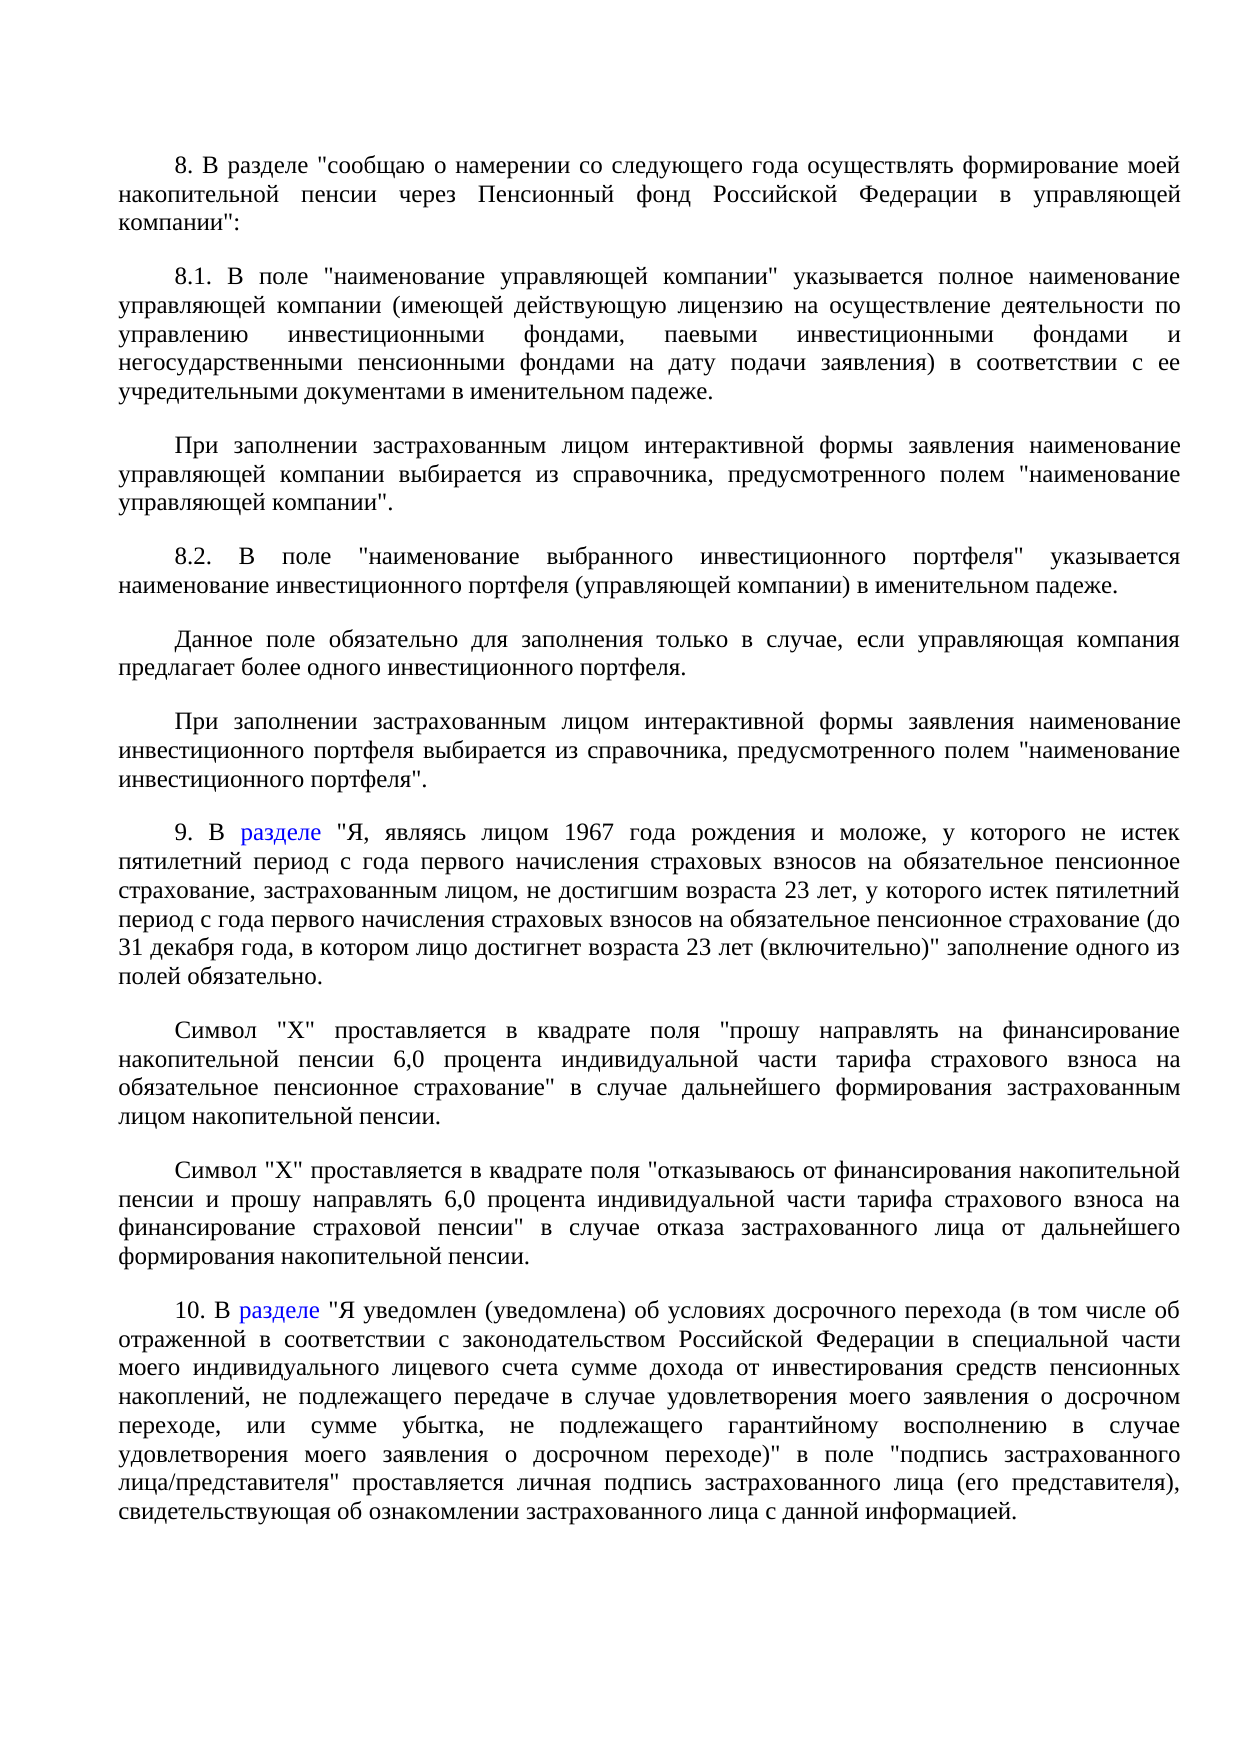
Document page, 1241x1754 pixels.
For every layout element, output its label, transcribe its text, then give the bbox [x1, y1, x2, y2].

text 8.2. В поле "наименование выбранного инвестиционного портфеля" указывается наименование инвестиционного портфеля (управляющей компании) в именительном падеже. [118, 541, 1181, 599]
text 10. В разделе "Я уведомлен (уведомлена) об условиях досрочного перехода (в том числе об отраженной в соответствии с законодательством Российской Федерации в специальной части моего индивидуального лицевого счета сумме дохода от инвестирования средств пенсионных накоплений, не подлежащего передаче в случае удовлетворения моего заявления о досрочном переходе, или сумме убытка, не подлежащего гарантийному восполнению в случае удовлетворения моего заявления о досрочном переходе)" в поле "подпись застрахованного лица/представителя" проставляется личная подпись застрахованного лица (его представителя), свидетельствующая об ознакомлении застрахованного лица с данной информацией. [118, 1295, 1181, 1525]
text Символ "X" проставляется в квадрате поля "отказываюсь от финансирования накопительной пенсии и прошу направлять 6,0 процента индивидуальной части тарифа страхового взноса на финансирование страховой пенсии" в случае отказа застрахованного лица от дальнейшего формирования накопительной пенсии. [118, 1155, 1181, 1270]
text Данное поле обязательно для заполнения только в случае, если управляющая компания предлагает более одного инвестиционного портфеля. [118, 624, 1181, 681]
text 8.1. В поле "наименование управляющей компании" указывается полное наименование управляющей компании (имеющей действующую лицензию на осуществление деятельности по управлению инвестиционными фондами, паевыми инвестиционными фондами и негосударственными пенсионными фондами на дату подачи заявления) в соответствии с ее учредительными документами в именительном падеже. [118, 261, 1181, 405]
text 8. В разделе "сообщаю о намерении со следующего года осуществлять формирование моей накопительной пенсии через Пенсионный фонд Российской Федерации в управляющей компании": [118, 150, 1181, 236]
text 9. В разделе "Я, являясь лицом 1967 года рождения и моложе, у которого не истек пятилетний период с года первого начисления страховых взносов на обязательное пенсионное страхование, застрахованным лицом, не достигшим возраста 23 лет, у которого истек пятилетний период с года первого начисления страховых взносов на обязательное пенсионное страхование (до 31 декабря года, в котором лицо достигнет возраста 23 лет (включительно)" заполнение одного из полей обязательно. [118, 817, 1181, 990]
text При заполнении застрахованным лицом интерактивной формы заявления наименование управляющей компании выбирается из справочника, предусмотренного полем "наименование управляющей компании". [118, 430, 1181, 516]
text При заполнении застрахованным лицом интерактивной формы заявления наименование инвестиционного портфеля выбирается из справочника, предусмотренного полем "наименование инвестиционного портфеля". [118, 706, 1181, 792]
text Символ "X" проставляется в квадрате поля "прошу направлять на финансирование накопительной пенсии 6,0 процента индивидуальной части тарифа страхового взноса на обязательное пенсионное страхование" в случае дальнейшего формирования застрахованным лицом накопительной пенсии. [118, 1015, 1181, 1130]
